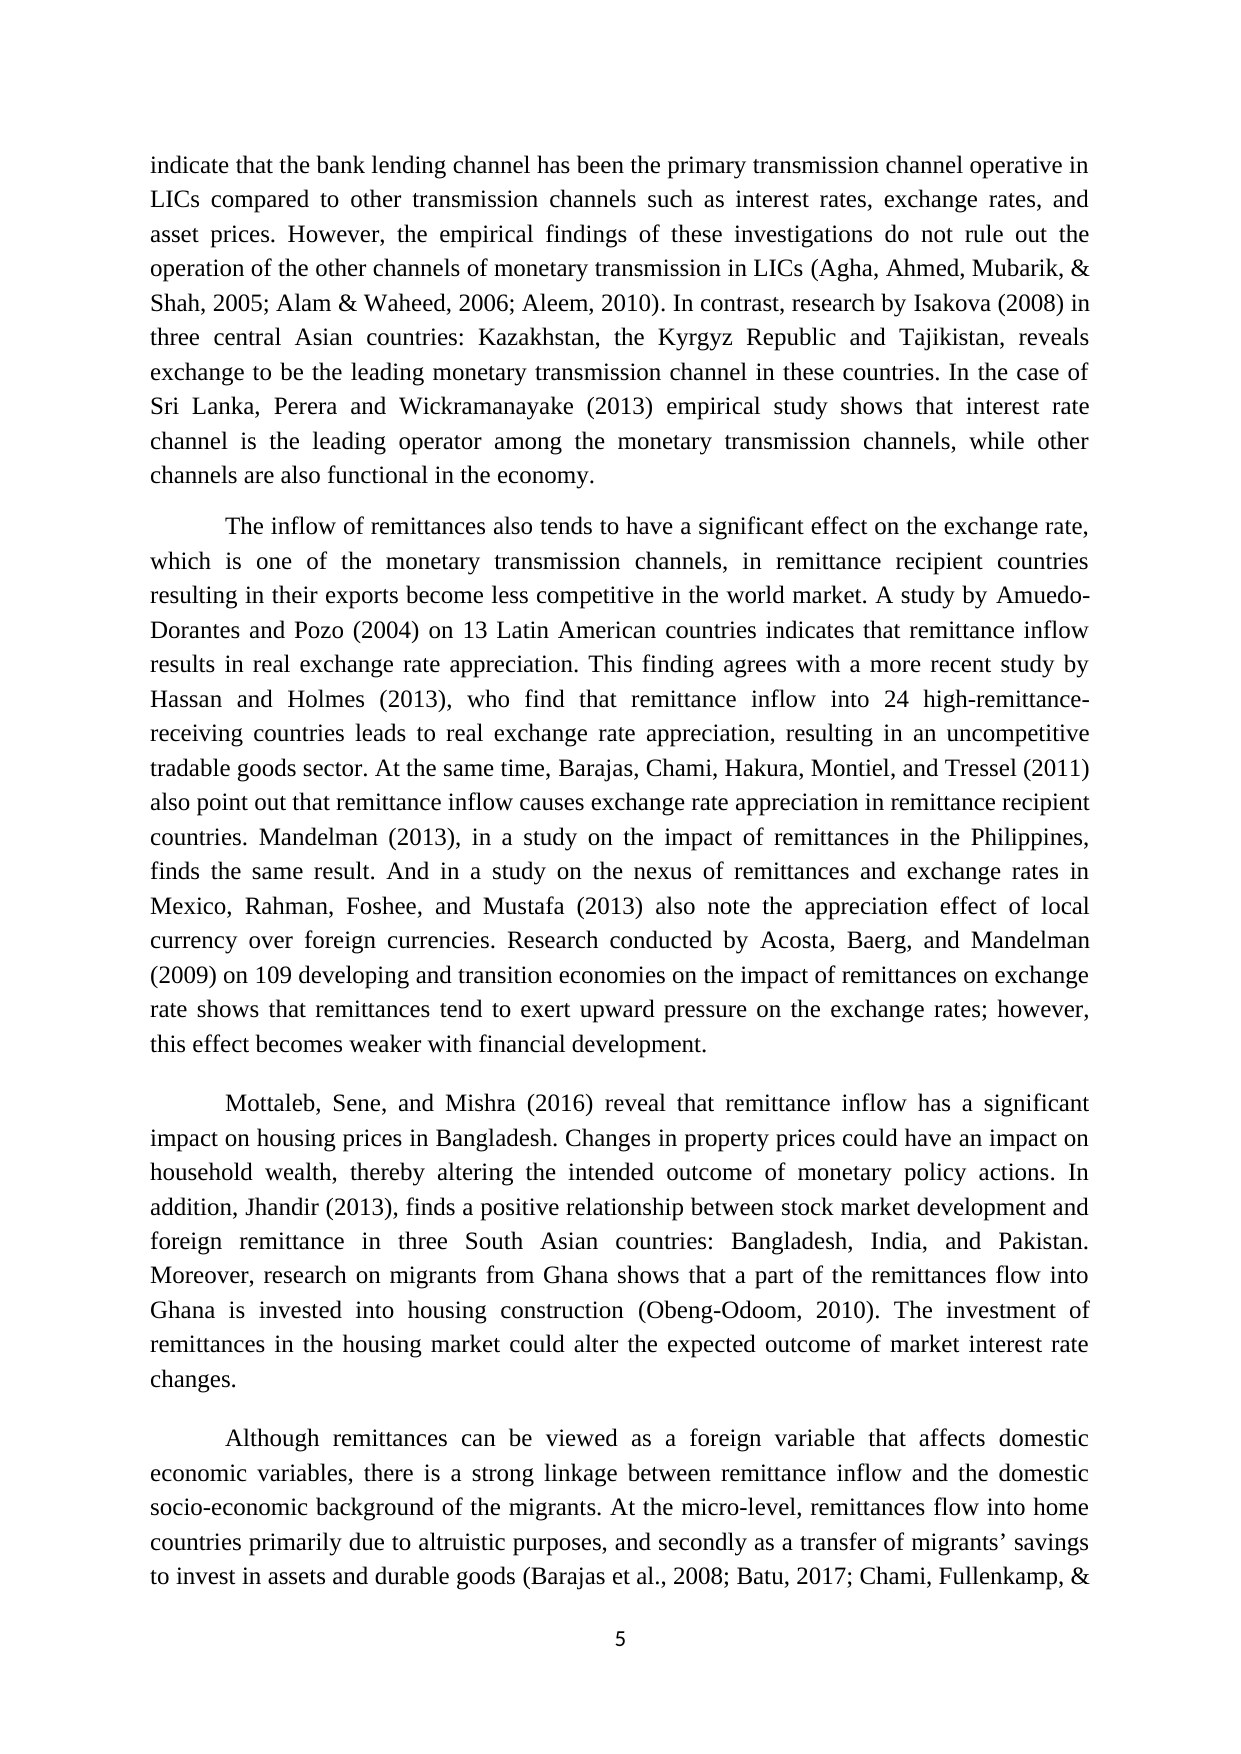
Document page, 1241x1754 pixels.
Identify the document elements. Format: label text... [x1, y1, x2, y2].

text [150, 1423, 1090, 1590]
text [150, 150, 1090, 489]
text Mottaleb, Sene, and Mishra (2016) reveal that remittance inflow has a significant impact on housing prices in Bangladesh. Changes in property prices could have an impact on household wealth, thereby altering the intended outcome of monetary policy actions. In addition, Jhandir (2013), finds a positive relationship between stock market development and foreign remittance in three South Asian countries: Bangladesh, India, and Pakistan. Moreover, research on migrants from Ghana shows that a part of the remittances flow into Ghana is invested into housing construction (Obeng-Odoom, 2010). The investment of remittances in the housing market could alter the expected outcome of market interest rate changes. [150, 1088, 1090, 1393]
text The inflow of remittances also tends to have a significant effect on the exchange rate, which is one of the monetary transmission channels, in remittance recipient countries resulting in their exports become less competitive in the world market. A study by Amuedo-Dorantes and Pozo (2004) on 13 Latin American countries indicates that remittance inflow results in real exchange rate appreciation. This finding agrees with a more recent study by Hassan and Holmes (2013), who find that remittance inflow into 24 high-remittance-receiving countries leads to real exchange rate appreciation, resulting in an uncompetitive tradable goods sector. At the same time, Barajas, Chami, Hakura, Montiel, and Tressel (2011) also point out that remittance inflow causes exchange rate appreciation in remittance recipient countries. Mandelman (2013), in a study on the impact of remittances in the Philippines, finds the same result. And in a study on the nexus of remittances and exchange rates in Mexico, Rahman, Foshee, and Mustafa (2013) also note the appreciation effect of local currency over foreign currencies. Research conducted by Acosta, Baerg, and Mandelman (2009) on 109 developing and transition economies on the impact of remittances on exchange rate shows that remittances tend to exert upward pressure on the exchange rates; however, this effect becomes weaker with financial development. [150, 511, 1090, 1057]
